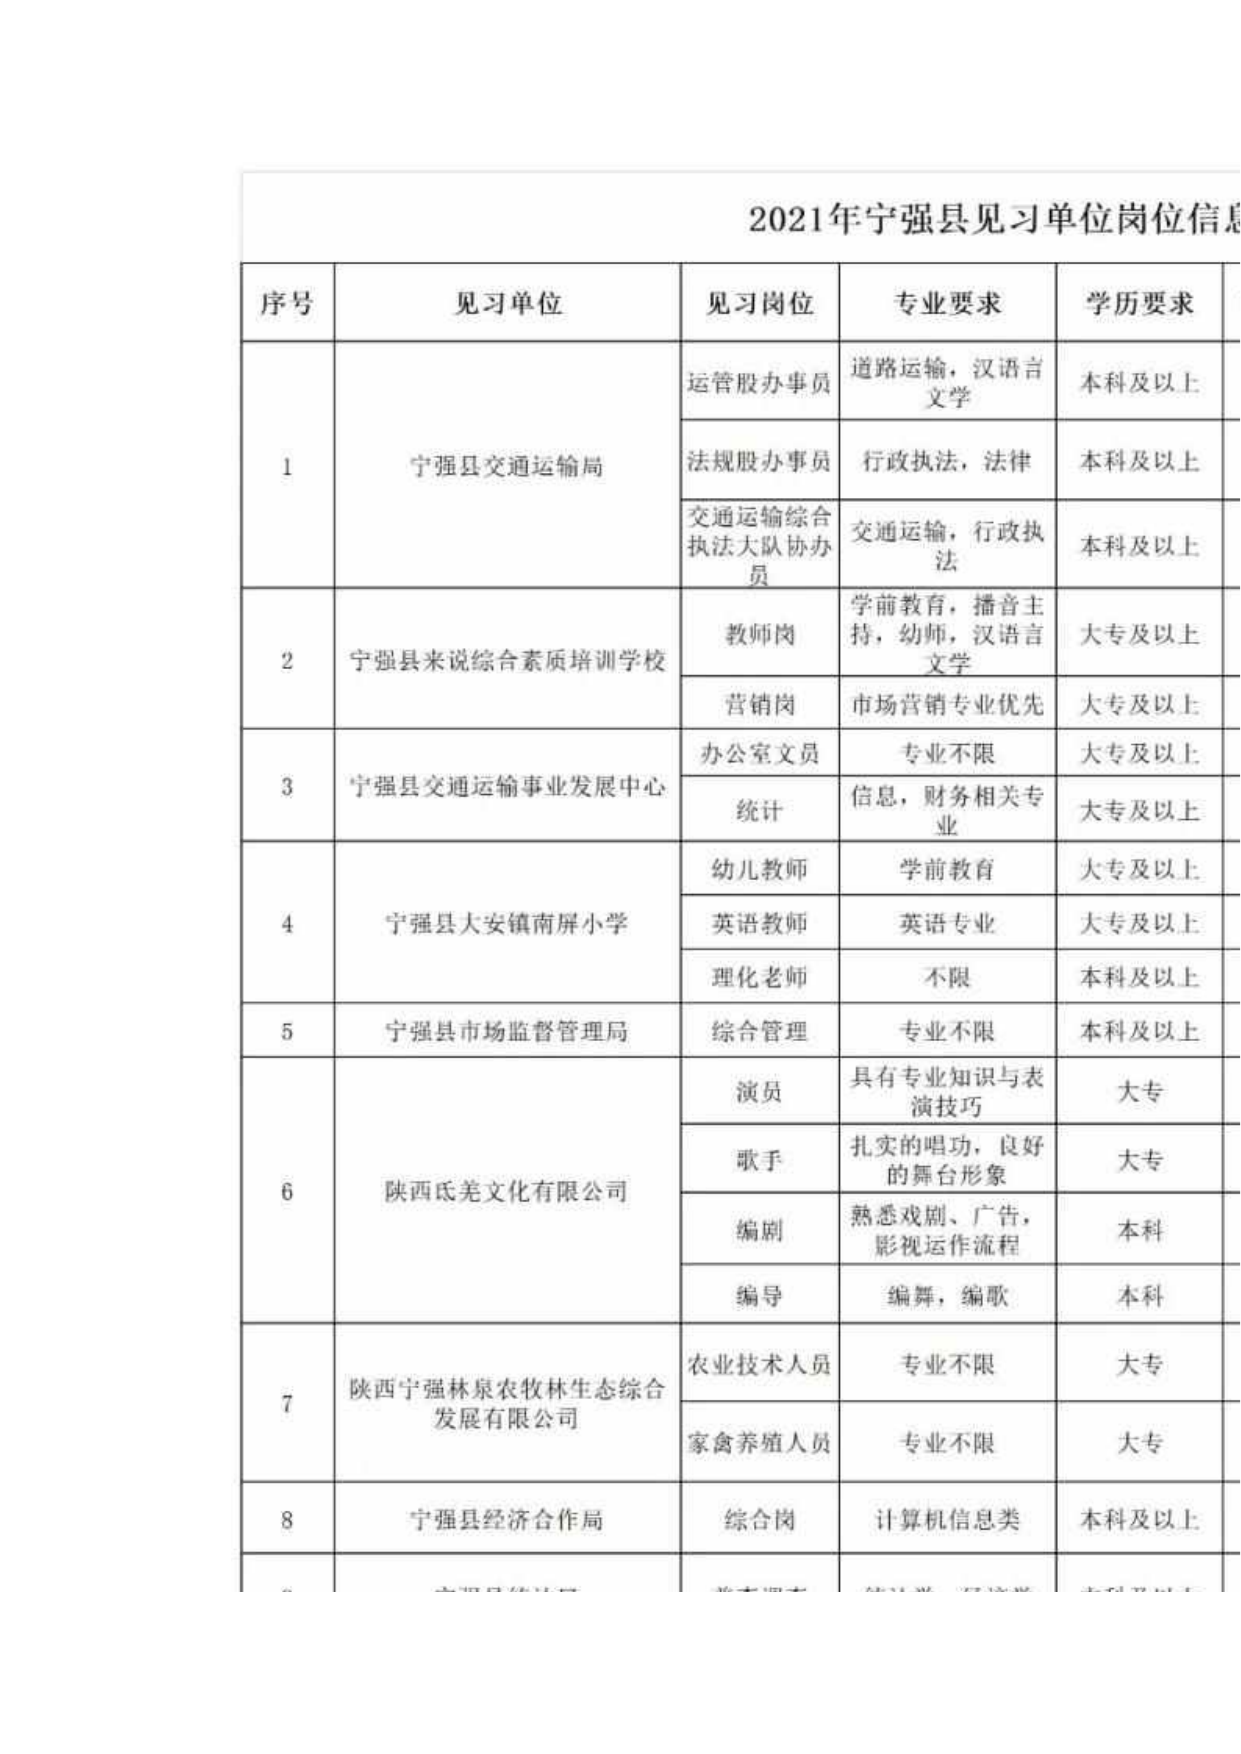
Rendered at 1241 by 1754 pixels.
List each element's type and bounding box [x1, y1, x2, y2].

picture [231, 162, 1241, 1592]
